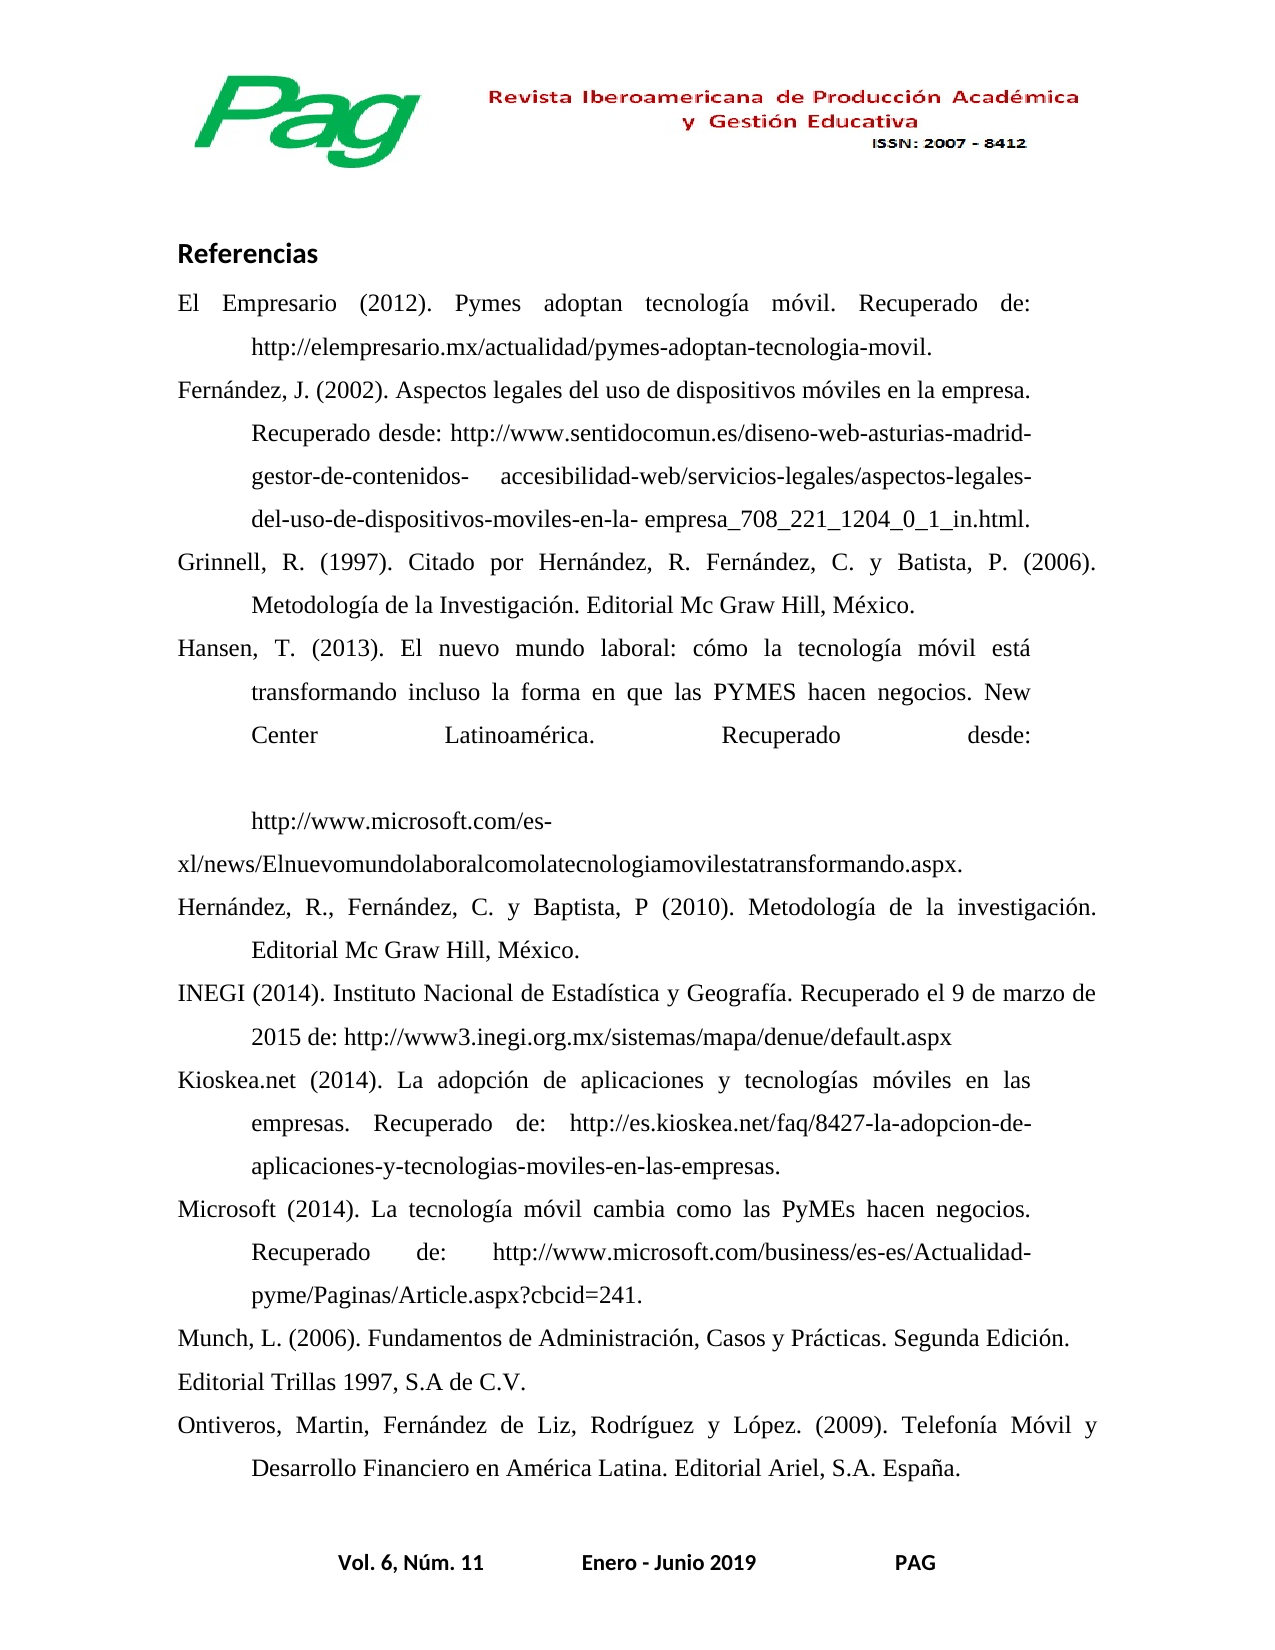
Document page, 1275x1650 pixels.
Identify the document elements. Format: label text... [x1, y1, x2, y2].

text Munch, L. (2006). Fundamentos de Administración, Casos y Prácticas. Segunda Edición. [177, 1323, 1098, 1352]
text xl/news/Elnuevomundolaboralcomolatecnologiamovilestatransformando.aspx. [177, 849, 1098, 878]
text Editorial Trillas 1997, S.A de C.V. [177, 1367, 1098, 1395]
text Referencias [177, 235, 1098, 271]
text Hansen, T. (2013). El nuevo mundo laboral: cómo la tecnología móvil está transformando incluso la forma en que las PYMES hacen negocios. New Center Latinoamérica. Recuperado desde: http://www.microsoft.com/es- [177, 633, 1032, 835]
text Ontiveros, Martin, Fernández de Liz, Rodríguez y López. (2009). Telefonía Móvil y Desarrollo Financiero en América Latina. Editorial Ariel, S.A. España. [177, 1410, 1098, 1482]
text Microsoft (2014). La tecnología móvil cambia como las PyMEs hacen negocios. Recuperado de: http://www.microsoft.com/business/es-es/Actualidad- pyme/Paginas/Article.aspx?cbcid=241. [177, 1194, 1031, 1309]
text Hernández, R., Fernández, C. y Baptista, P (2010). Metodología de la investigación. Editorial Mc Graw Hill, México. [177, 892, 1098, 964]
text El Empresario (2012). Pymes adoptan tecnología móvil. Recuperado de: http://elempresario.mx/actualidad/pymes-adoptan-tecnologia-movil. [177, 288, 1031, 360]
text INEGI (2014). Instituto Nacional de Estadística y Geografía. Recuperado el 9 de marzo de 2015 de: http://www3.inegi.org.mx/sistemas/mapa/denue/default.aspx [177, 978, 1098, 1050]
text Grinnell, R. (1997). Citado por Hernández, R. Fernández, C. y Batista, P. (2006). Metodología de la Investigación. Editorial Mc Graw Hill, México. [177, 547, 1098, 619]
text Fernández, J. (2002). Aspectos legales del uso de dispositivos móviles en la empresa. Recuperado desde: http://www.sentidocomun.es/diseno-web-asturias-madrid-gestor-de-contenidos- accesibilidad-web/servicios-legales/aspectos-legales-del-uso-de-dispositivos-moviles-en-la- empresa_708_221_1204_0_1_in.html. [177, 375, 1032, 533]
picture [194, 73, 1081, 169]
text Kioskea.net (2014). La adopción de aplicaciones y tecnologías móviles en las empresas. Recuperado de: http://es.kioskea.net/faq/8427-la-adopcion-de-aplicaciones-y-tecnologias-moviles-en-las-empresas. [177, 1065, 1032, 1180]
